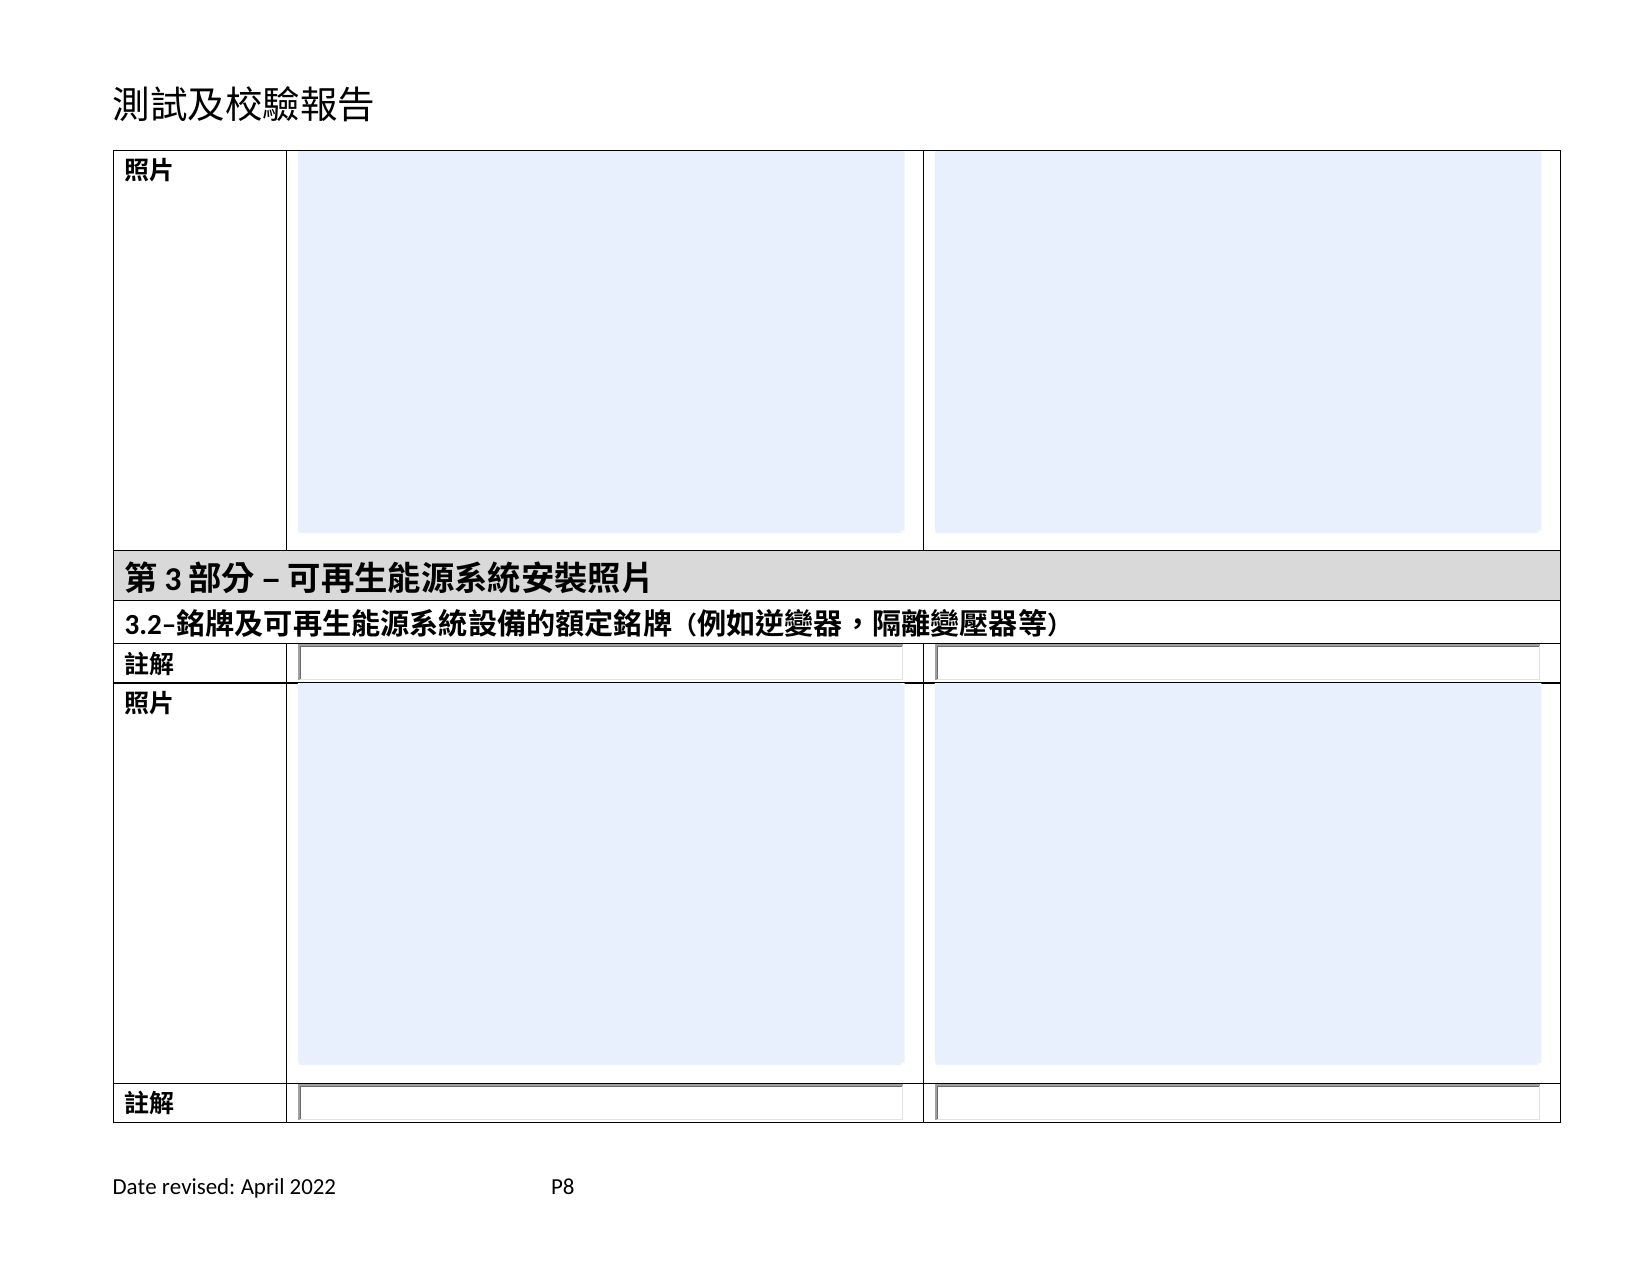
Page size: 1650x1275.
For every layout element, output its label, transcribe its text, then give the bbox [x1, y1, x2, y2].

picture [297, 683, 905, 1065]
picture [934, 683, 1542, 1065]
table_cell 照片 [114, 684, 286, 1083]
picture [297, 151, 905, 533]
table_cell 照片 [114, 151, 286, 550]
picture [934, 151, 1542, 533]
table_cell 3.2–銘牌及可再生能源系統設備的額定銘牌（例如逆變器，隔離變壓器等） [114, 601, 1560, 643]
table_cell [287, 644, 298, 682]
table_cell 第3部分 – 可再生能源系統安裝照片 [114, 551, 1560, 600]
table_cell [924, 644, 935, 682]
table_cell [905, 1084, 923, 1122]
table_cell [287, 1084, 298, 1122]
table_cell [1542, 644, 1560, 682]
table_cell [905, 644, 923, 682]
table_cell [1542, 1084, 1560, 1122]
table_cell [924, 1084, 935, 1122]
table_cell 註解 [114, 644, 286, 682]
table_cell 註解 [114, 1084, 286, 1122]
